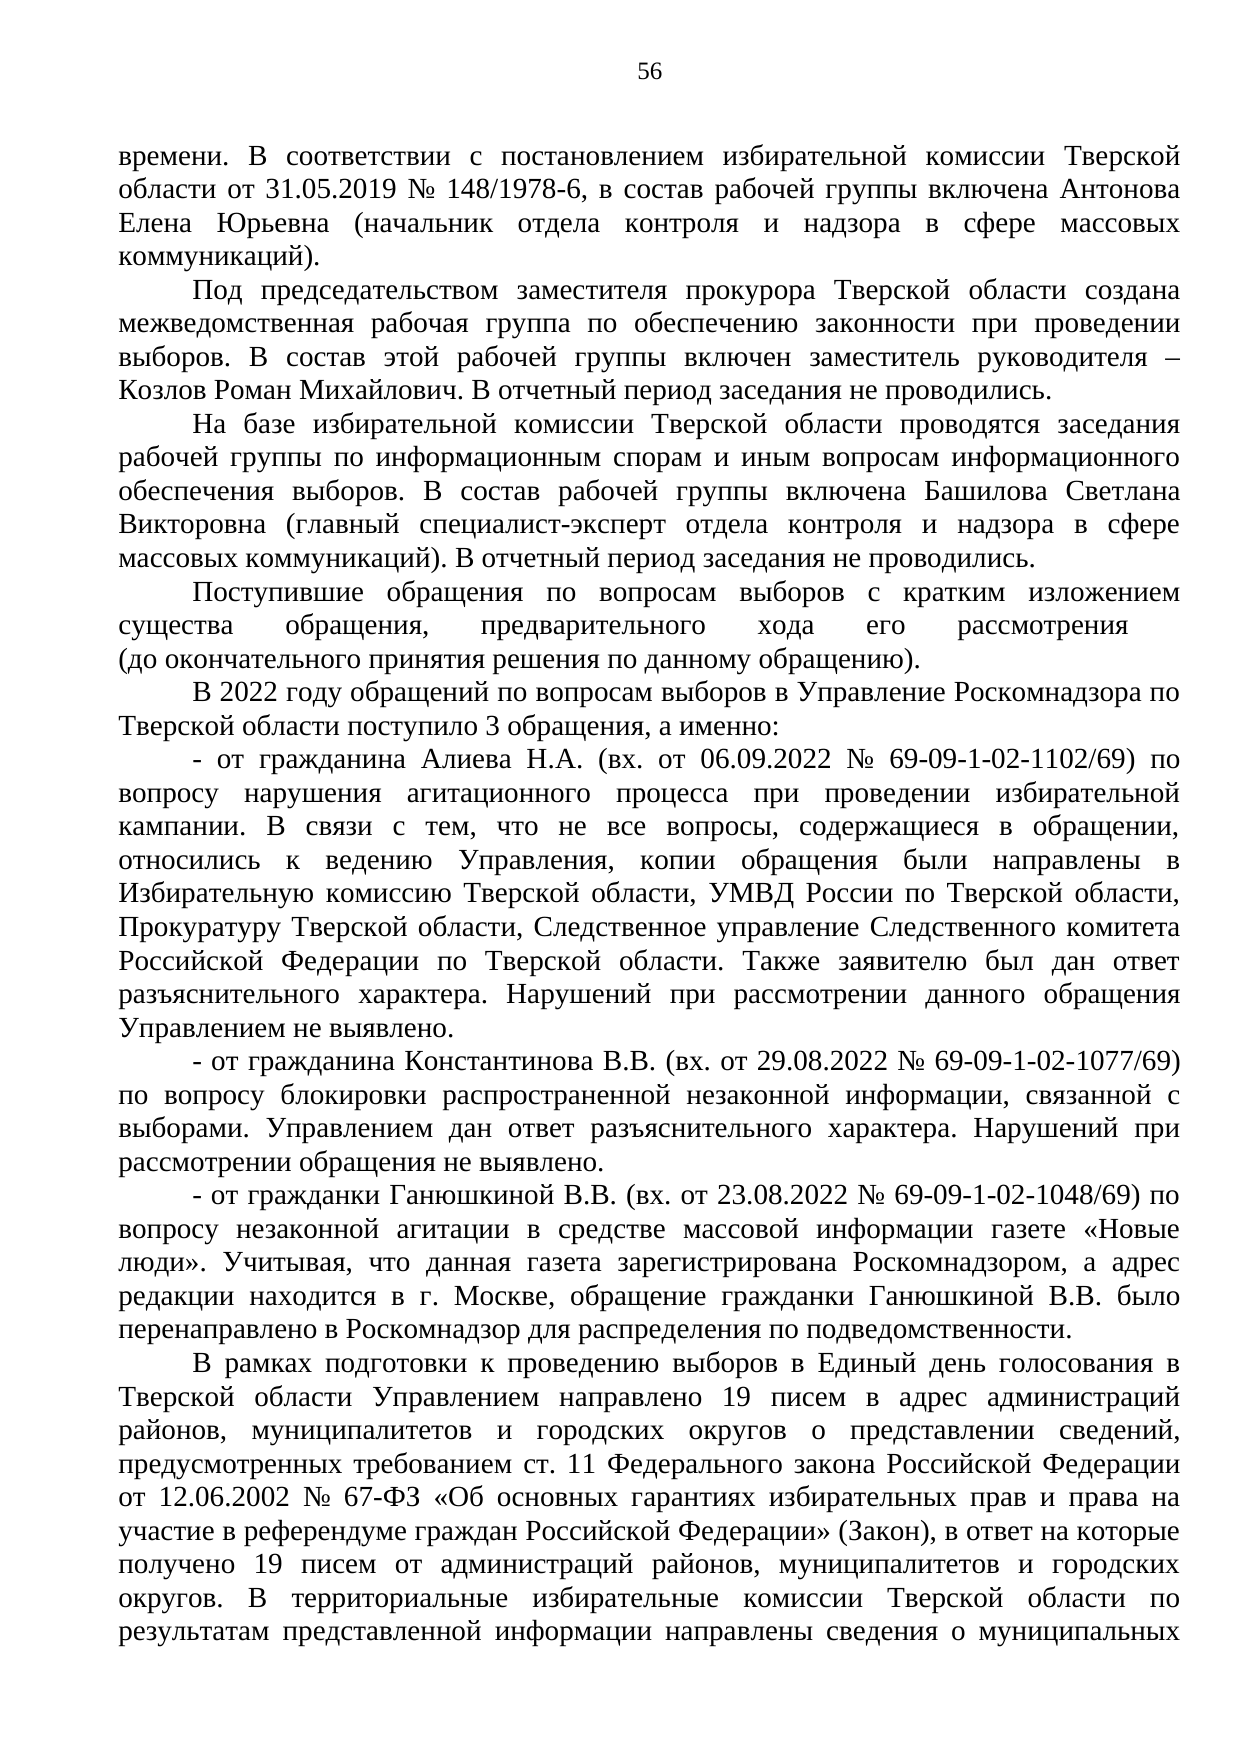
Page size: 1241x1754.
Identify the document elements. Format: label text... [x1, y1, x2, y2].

list На базе избирательной комиссии Тверской области проводятся заседания рабочей группы по информационным спорам и иным вопросам информационного обеспечения выборов. В состав рабочей группы включена Башилова Светлана Викторовна (главный специалист-эксперт отдела контроля и надзора в сфере массовых коммуникаций). В отчетный период заседания не проводились. [118, 406, 1181, 574]
list - от гражданки Ганюшкиной В.В. (вх. от 23.08.2022 № 69-09-1-02-1048/69) по вопросу незаконной агитации в средстве массовой информации газете «Новые люди». Учитывая, что данная газета зарегистрирована Роскомнадзором, а адрес редакции находится в г. Москве, обращение гражданки Ганюшкиной В.В. было перенаправлено в Роскомнадзор для распределения по подведомственности. [118, 1177, 1181, 1345]
list - от гражданина Алиева Н.А. (вх. от 06.09.2022 № 69-09-1-02-1102/69) по вопросу нарушения агитационного процесса при проведении избирательной кампании. В связи с тем, что не все вопросы, содержащиеся в обращении, относились к ведению Управления, копии обращения были направлены в Избирательную комиссию Тверской области, УМВД России по Тверской области, Прокуратуру Тверской области, Следственное управление Следственного комитета Российской Федерации по Тверской области. Также заявителю был дан ответ разъяснительного характера. Нарушений при рассмотрении данного обращения Управлением не выявлено. [118, 741, 1181, 1043]
list Поступившие обращения по вопросам выборов с кратким изложением существа обращения, предварительного хода его рассмотрения (до окончательного принятия решения по данному обращению). [118, 574, 1181, 674]
list - от гражданина Константинова В.В. (вх. от 29.08.2022 № 69-09-1-02-1077/69) по вопросу блокировки распространенной незаконной информации, связанной с выборами. Управлением дан ответ разъяснительного характера. Нарушений при рассмотрении обращения не выявлено. [118, 1043, 1181, 1177]
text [118, 1345, 1181, 1647]
list Под председательством заместителя прокурора Тверской области создана межведомственная рабочая группа по обеспечению законности при проведении выборов. В состав этой рабочей группы включен заместитель руководителя – Козлов Роман Михайлович. В отчетный период заседания не проводились. [118, 272, 1181, 406]
list В 2022 году обращений по вопросам выборов в Управление Роскомнадзора по Тверской области поступило 3 обращения, а именно: [118, 674, 1181, 741]
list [118, 138, 1181, 272]
